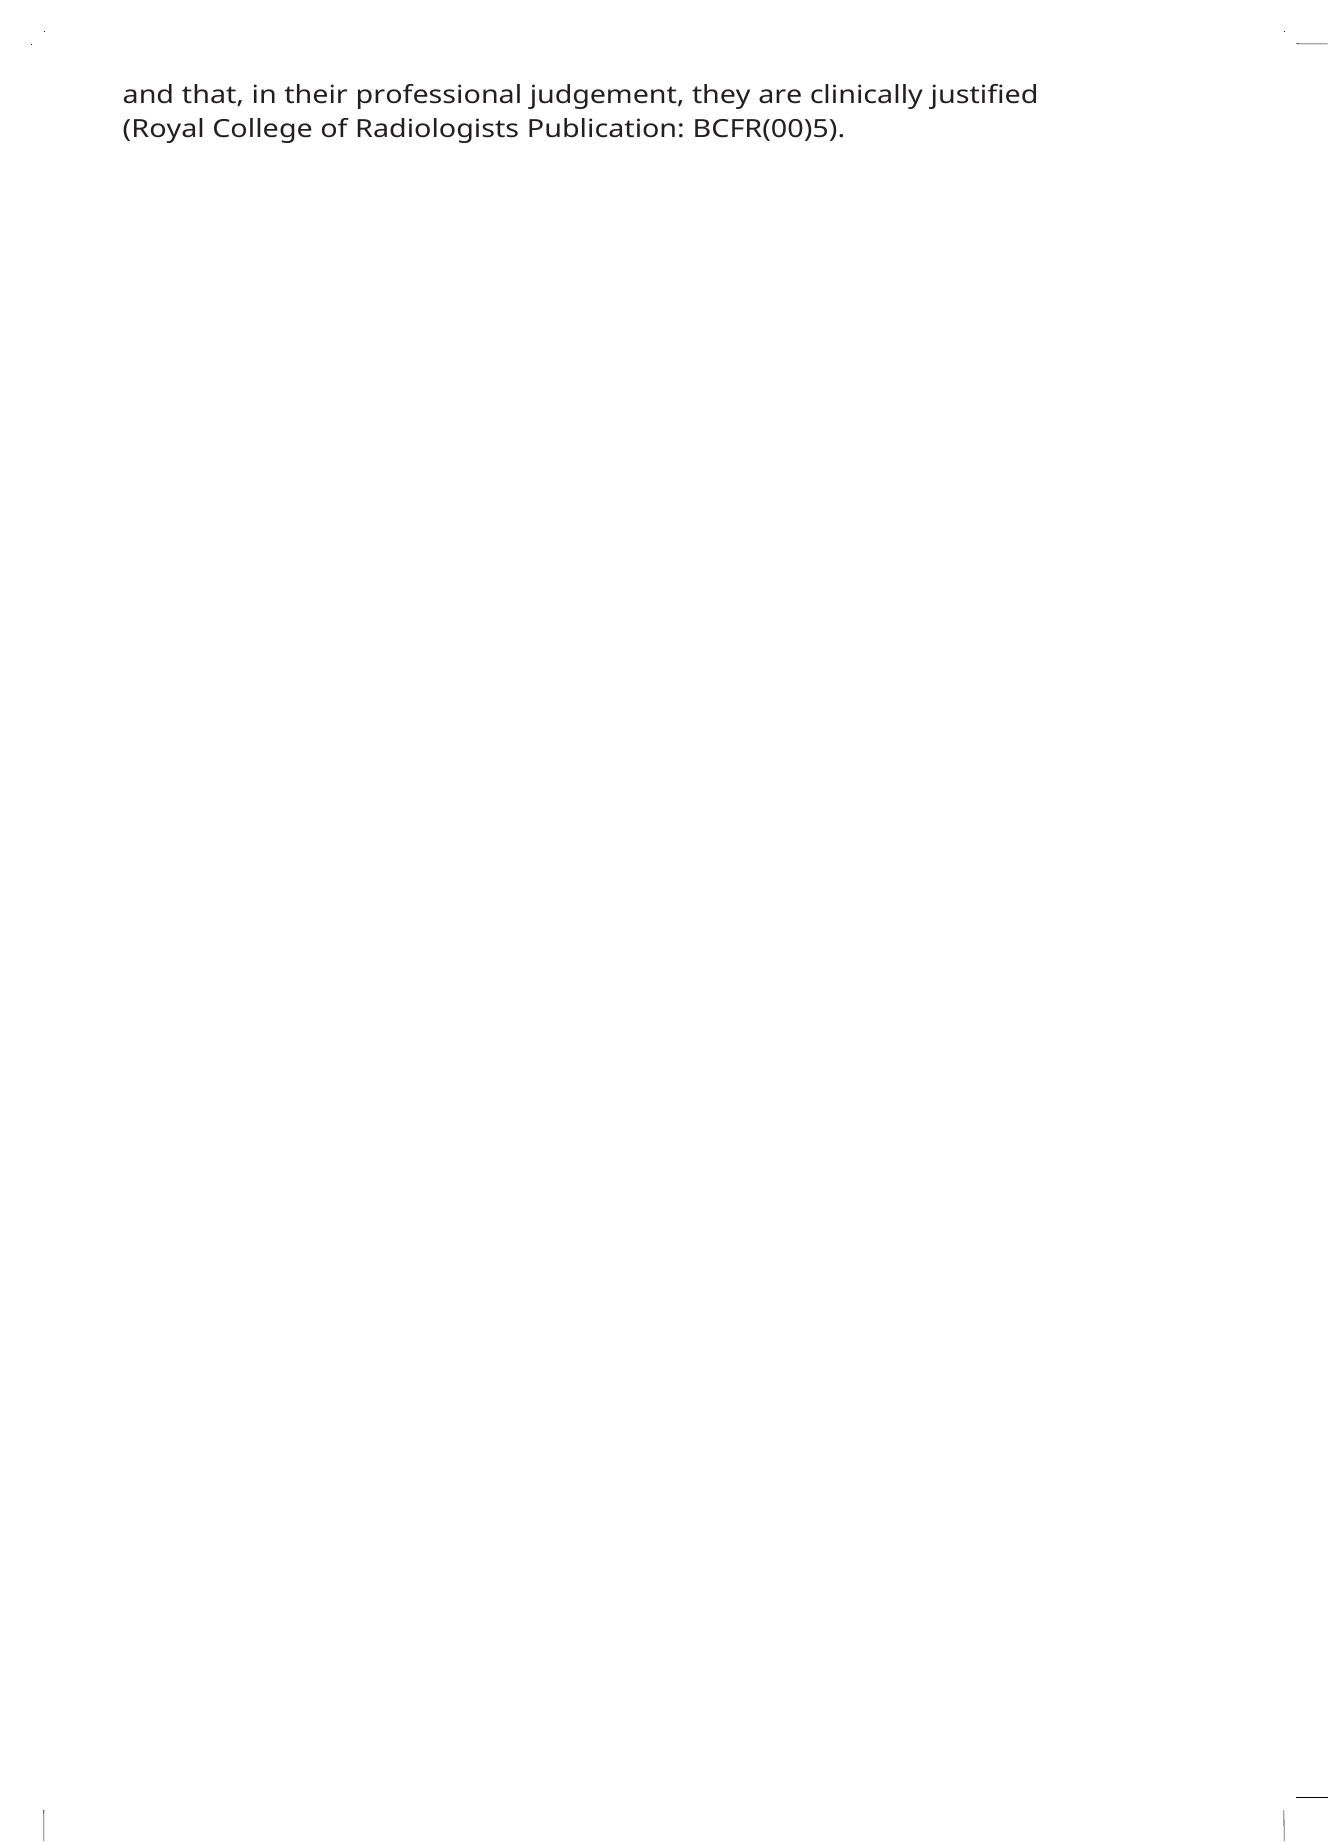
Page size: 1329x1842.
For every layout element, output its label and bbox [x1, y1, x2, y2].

list [103, 77, 1127, 145]
